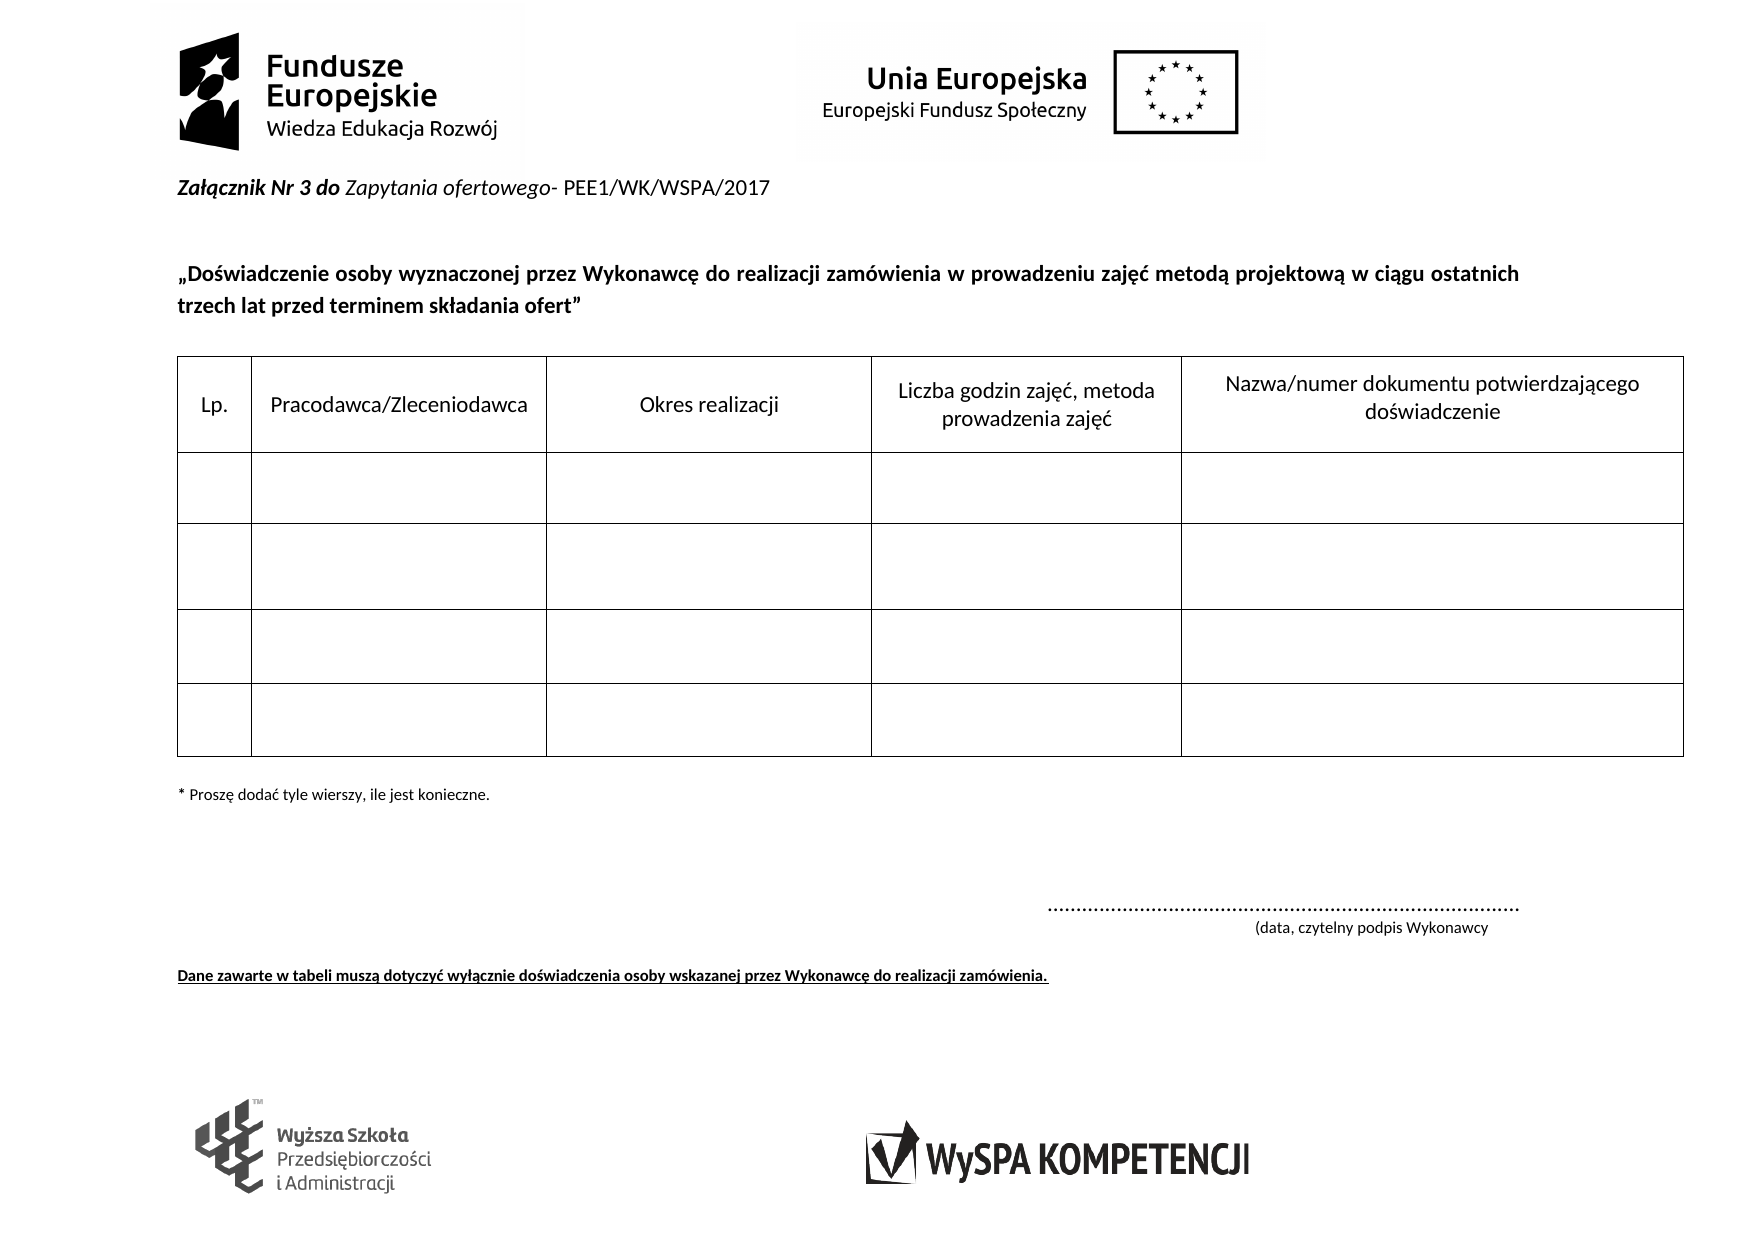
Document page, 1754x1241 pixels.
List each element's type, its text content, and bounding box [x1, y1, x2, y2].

table_header Okres realizacji [547, 357, 871, 452]
picture [150, 3, 526, 180]
table_cell [252, 684, 546, 756]
table_header Nazwa/numer dokumentu potwierdzającego doświadczenie [1182, 357, 1683, 452]
text Dane zawarte w tabeli muszą dotyczyć wyłącznie doświadczenia osoby wskazanej przez Wykonawcę do realizacji zamówienia. [177, 965, 1521, 986]
table_cell [1182, 610, 1683, 682]
table_cell [547, 610, 871, 682]
table_cell [872, 453, 1181, 523]
table_cell [872, 610, 1181, 682]
table_cell [252, 610, 546, 682]
table_cell [1182, 684, 1683, 756]
table_cell [547, 524, 871, 609]
table_cell [178, 453, 251, 523]
picture [796, 22, 1266, 162]
table_cell [252, 453, 546, 523]
text .................................................................................. [546, 889, 1521, 917]
text „Doświadczenie osoby wyznaczonej przez Wykonawcę do realizacji zamówienia w prowadzeniu zajęć metodą projektową w ciągu ostatnich trzech lat przed terminem składania ofert” [177, 259, 1521, 319]
table_header Pracodawca/Zleceniodawca [252, 357, 546, 452]
table_cell [872, 684, 1181, 756]
table_cell [1182, 524, 1683, 609]
table_cell [872, 524, 1181, 609]
table_cell [547, 684, 871, 756]
table_cell [178, 610, 251, 682]
table_cell [1182, 453, 1683, 523]
picture [866, 1120, 1249, 1184]
table_header Liczba godzin zajęć, metoda prowadzenia zajęć [872, 357, 1181, 452]
text (data, czytelny podpis Wykonawcy [693, 917, 1521, 937]
text Załącznik Nr 3 do Zapytania ofertowego- PEE1/WK/WSPA/2017 [177, 173, 1521, 201]
table_cell [252, 524, 546, 609]
table_cell [178, 684, 251, 756]
table_cell [178, 524, 251, 609]
text * Proszę dodać tyle wierszy, ile jest konieczne. [177, 784, 1521, 805]
table_cell [547, 453, 871, 523]
table_header Lp. [178, 357, 251, 452]
